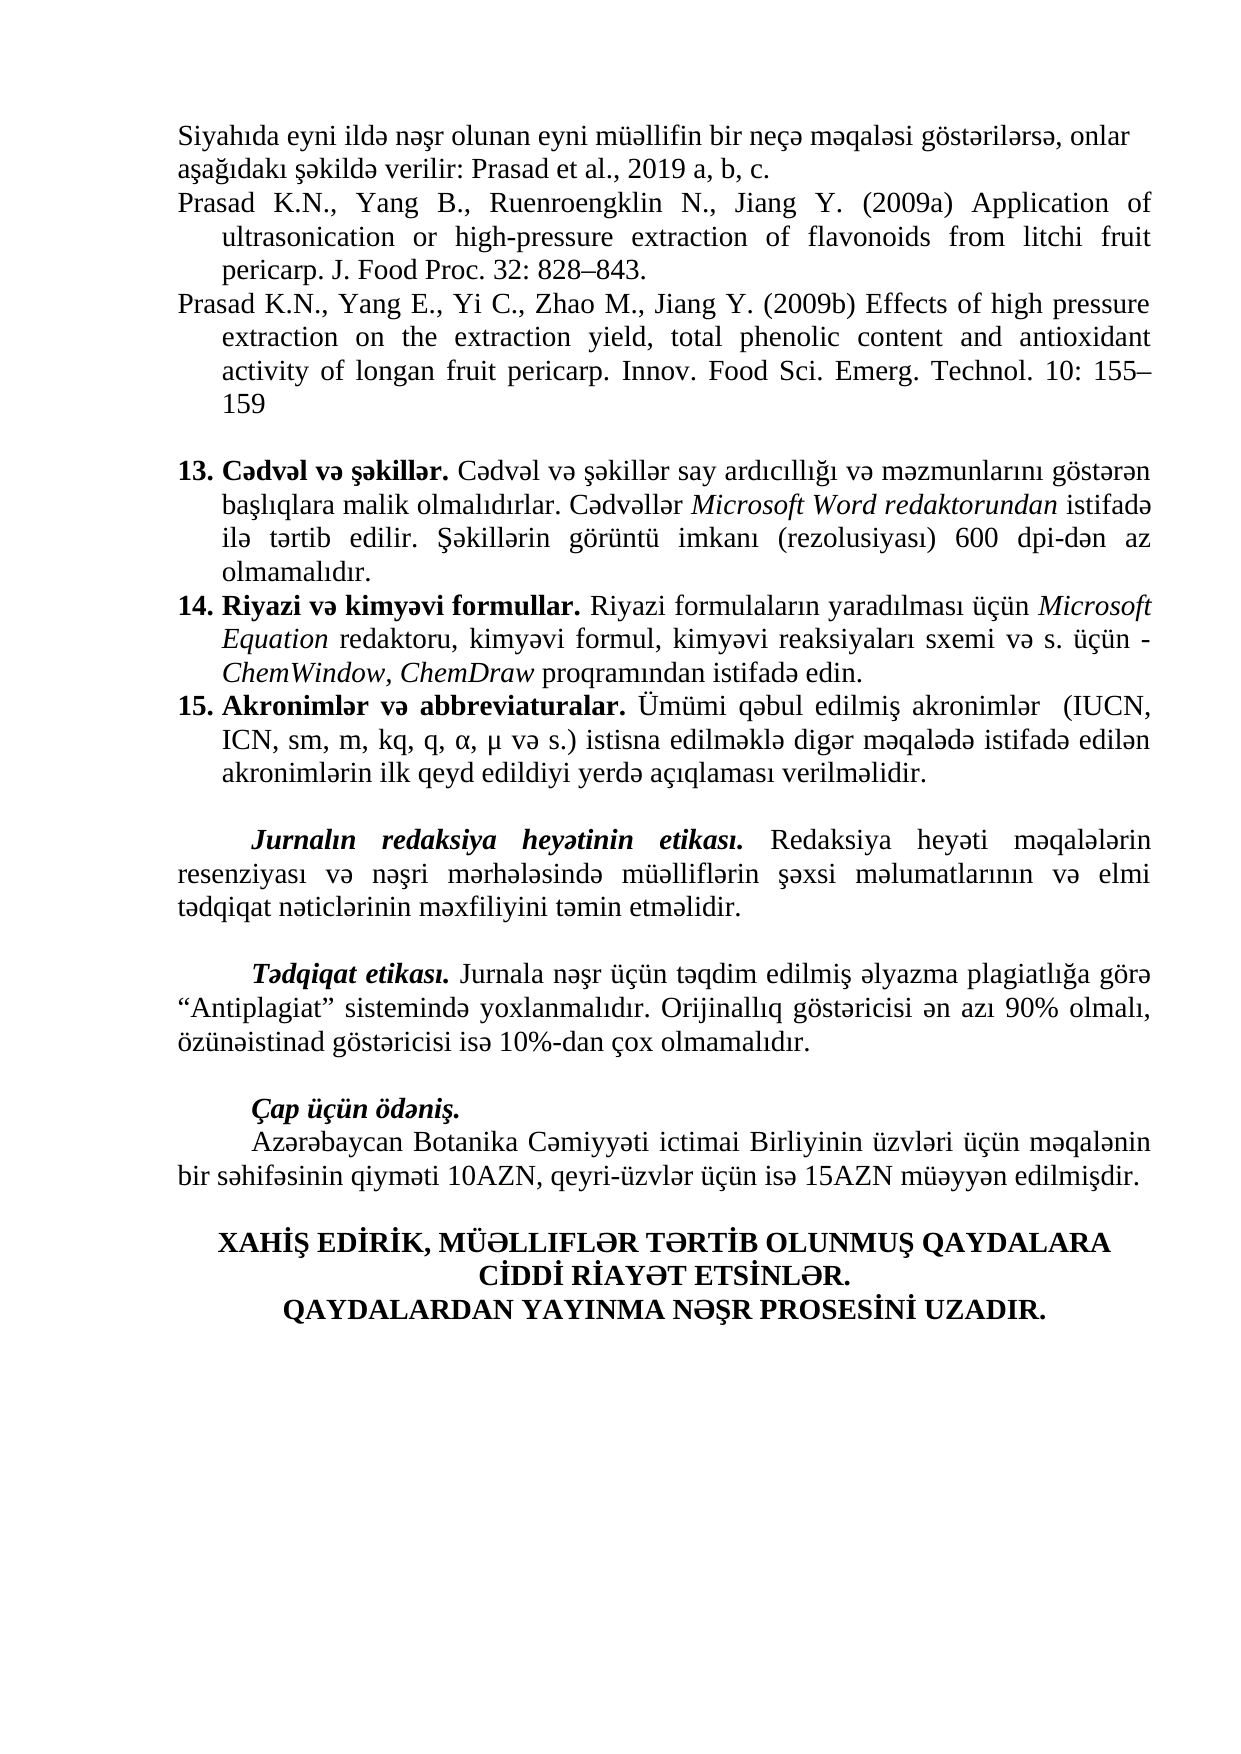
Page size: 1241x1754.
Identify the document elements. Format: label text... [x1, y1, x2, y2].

text Prasad K.N., Yang E., Yi C., Zhao M., Jiang Y. (2009b) Effects of high pressure extraction on the extraction yield, total phenolic content and antioxidant activity of longan fruit pericarp. Innov. Food Sci. Emerg. Technol. 10: 155–159 [177, 286, 1152, 420]
text Azərəbaycan Botanika Cəmiyyəti ictimai Birliyinin üzvləri üçün məqalənin bir səhifəsinin qiyməti 10AZN, qeyri-üzvlər üçün isə 15AZN müəyyən edilmişdir. [177, 1124, 1152, 1191]
list Akronimlər və abbreviaturalar. Ümümi qəbul edilmiş akronimlər (IUCN, ICN, sm, m, kq, q, α, μ və s.) istisna edilməklə digər məqalədə istifadə edilən akronimlərin ilk qeyd edildiyi yerdə açıqlaması verilməlidir. [177, 688, 1152, 789]
list Cədvəl və şəkillər. Cədvəl və şəkillər say ardıcıllığı və məzmunlarını göstərən başlıqlara malik olmalıdırlar. Cədvəllər Microsoft Word redaktorundan istifadə ilə tərtib edilir. Şəkillərin görüntü imkanı (rezolusiyası) 600 dpi-dən az olmamalıdır. [177, 453, 1152, 588]
text Çap üçün ödəniş. [177, 1091, 1152, 1124]
text Tədqiqat etikası. Jurnala nəşr üçün təqdim edilmiş əlyazma plagiatlığa görə “Antiplagiat” sistemində yoxlanmalıdır. Orijinallıq göstəricisi ən azı 90% olmalı, özünəistinad göstəricisi isə 10%-dan çox olmamalıdır. [177, 957, 1152, 1057]
text Jurnalın redaksiya heyətinin etikası. Redaksiya heyəti məqalələrin resenziyası və nəşri mərhələsində müəlliflərin şəxsi məlumatlarının və elmi tədqiqat nəticlərinin məxfiliyini təmin etməlidir. [177, 822, 1152, 923]
text XAHİŞ EDİRİK, MÜƏLLIFLƏR TƏRTİB OLUNMUŞ QAYDALARA CİDDİ RİAYƏT ETSİNLƏR. [177, 1225, 1152, 1292]
list Riyazi və kimyəvi formullar. Riyazi formulaların yaradılması üçün Microsoft Equation redaktoru, kimyəvi formul, kimyəvi reaksiyaları sxemi və s. üçün - ChemWindow, ChemDraw proqramından istifadə edin. [177, 588, 1152, 688]
text QAYDALARDAN YAYINMA NƏŞR PROSESİNİ UZADIR. [177, 1292, 1152, 1326]
text Siyahıda eyni ildə nəşr olunan eyni müəllifin bir neçə məqaləsi göstərilərsə, onlar aşağıdakı şəkildə verilir: Prasad et al., 2019 a, b, c. [177, 118, 1152, 185]
text Prasad K.N., Yang B., Ruenroengklin N., Jiang Y. (2009a) Application of ultrasonication or high-pressure extraction of flavonoids from litchi fruit pericarp. J. Food Proc. 32: 828–843. [177, 185, 1152, 286]
